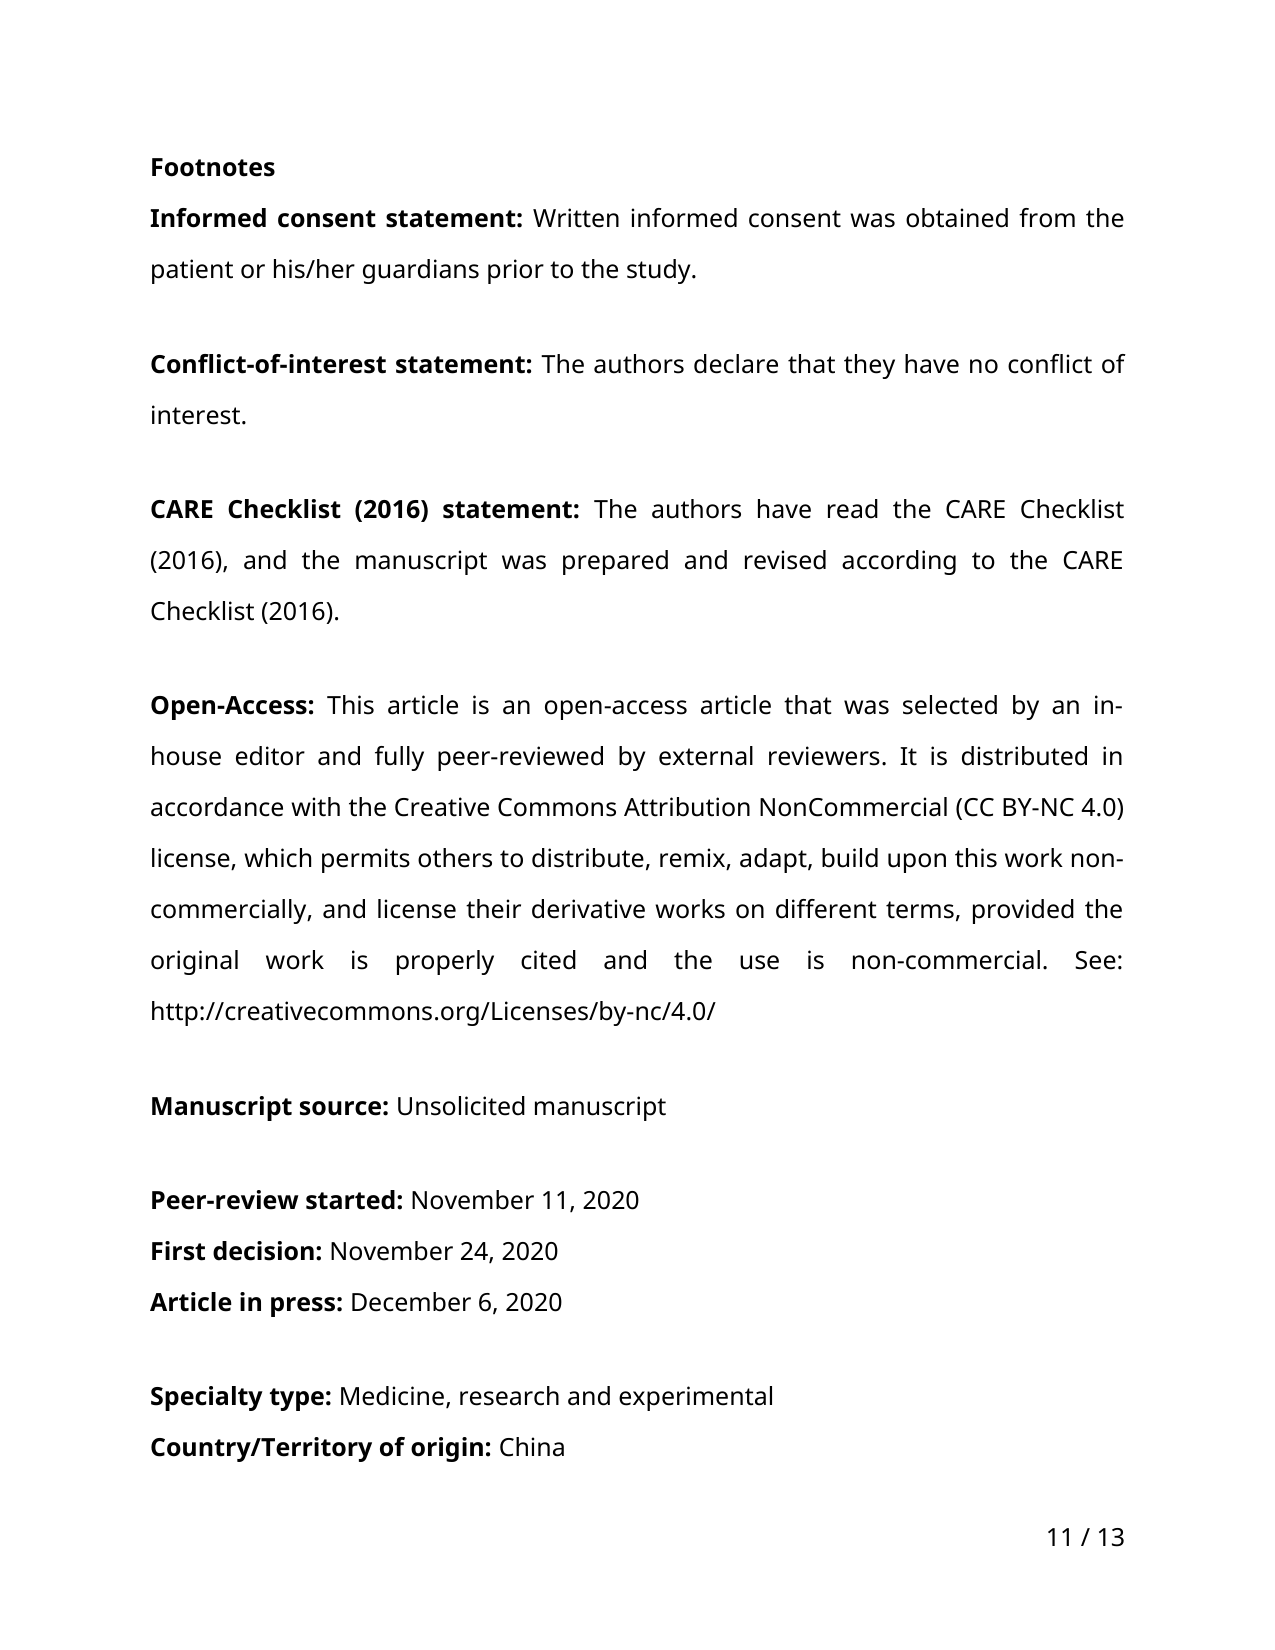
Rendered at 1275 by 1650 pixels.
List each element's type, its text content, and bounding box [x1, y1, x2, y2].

text Informed consent statement: Written informed consent was obtained from the patient or his/her guardians prior to the study. [150, 201, 1125, 286]
text Country/Territory of origin: China [150, 1429, 1125, 1464]
text CARE Checklist (2016) statement: The authors have read the CARE Checklist (2016), and the manuscript was prepared and revised according to the CARE Checklist (2016). [150, 491, 1125, 628]
text Conflict-of-interest statement: The authors declare that they have no conflict of interest. [150, 346, 1125, 431]
text Open-Access: This article is an open-access article that was selected by an in-house editor and fully peer-reviewed by external reviewers. It is distributed in accordance with the Creative Commons Attribution NonCommercial (CC BY-NC 4.0) license, which permits others to distribute, remix, adapt, build upon this work non-commercially, and license their derivative works on different terms, provided the original work is properly cited and the use is non-commercial. See: http://creativecommons.org/Licenses/by-nc/4.0/ [150, 688, 1125, 1028]
text Footnotes [150, 150, 1125, 184]
text Manuscript source: Unsolicited manuscript [150, 1088, 1125, 1122]
text First decision: November 24, 2020 [150, 1233, 1125, 1267]
text Specialty type: Medicine, research and experimental [150, 1378, 1125, 1413]
text Article in press: December 6, 2020 [150, 1284, 1125, 1318]
text Peer-review started: November 11, 2020 [150, 1182, 1125, 1216]
